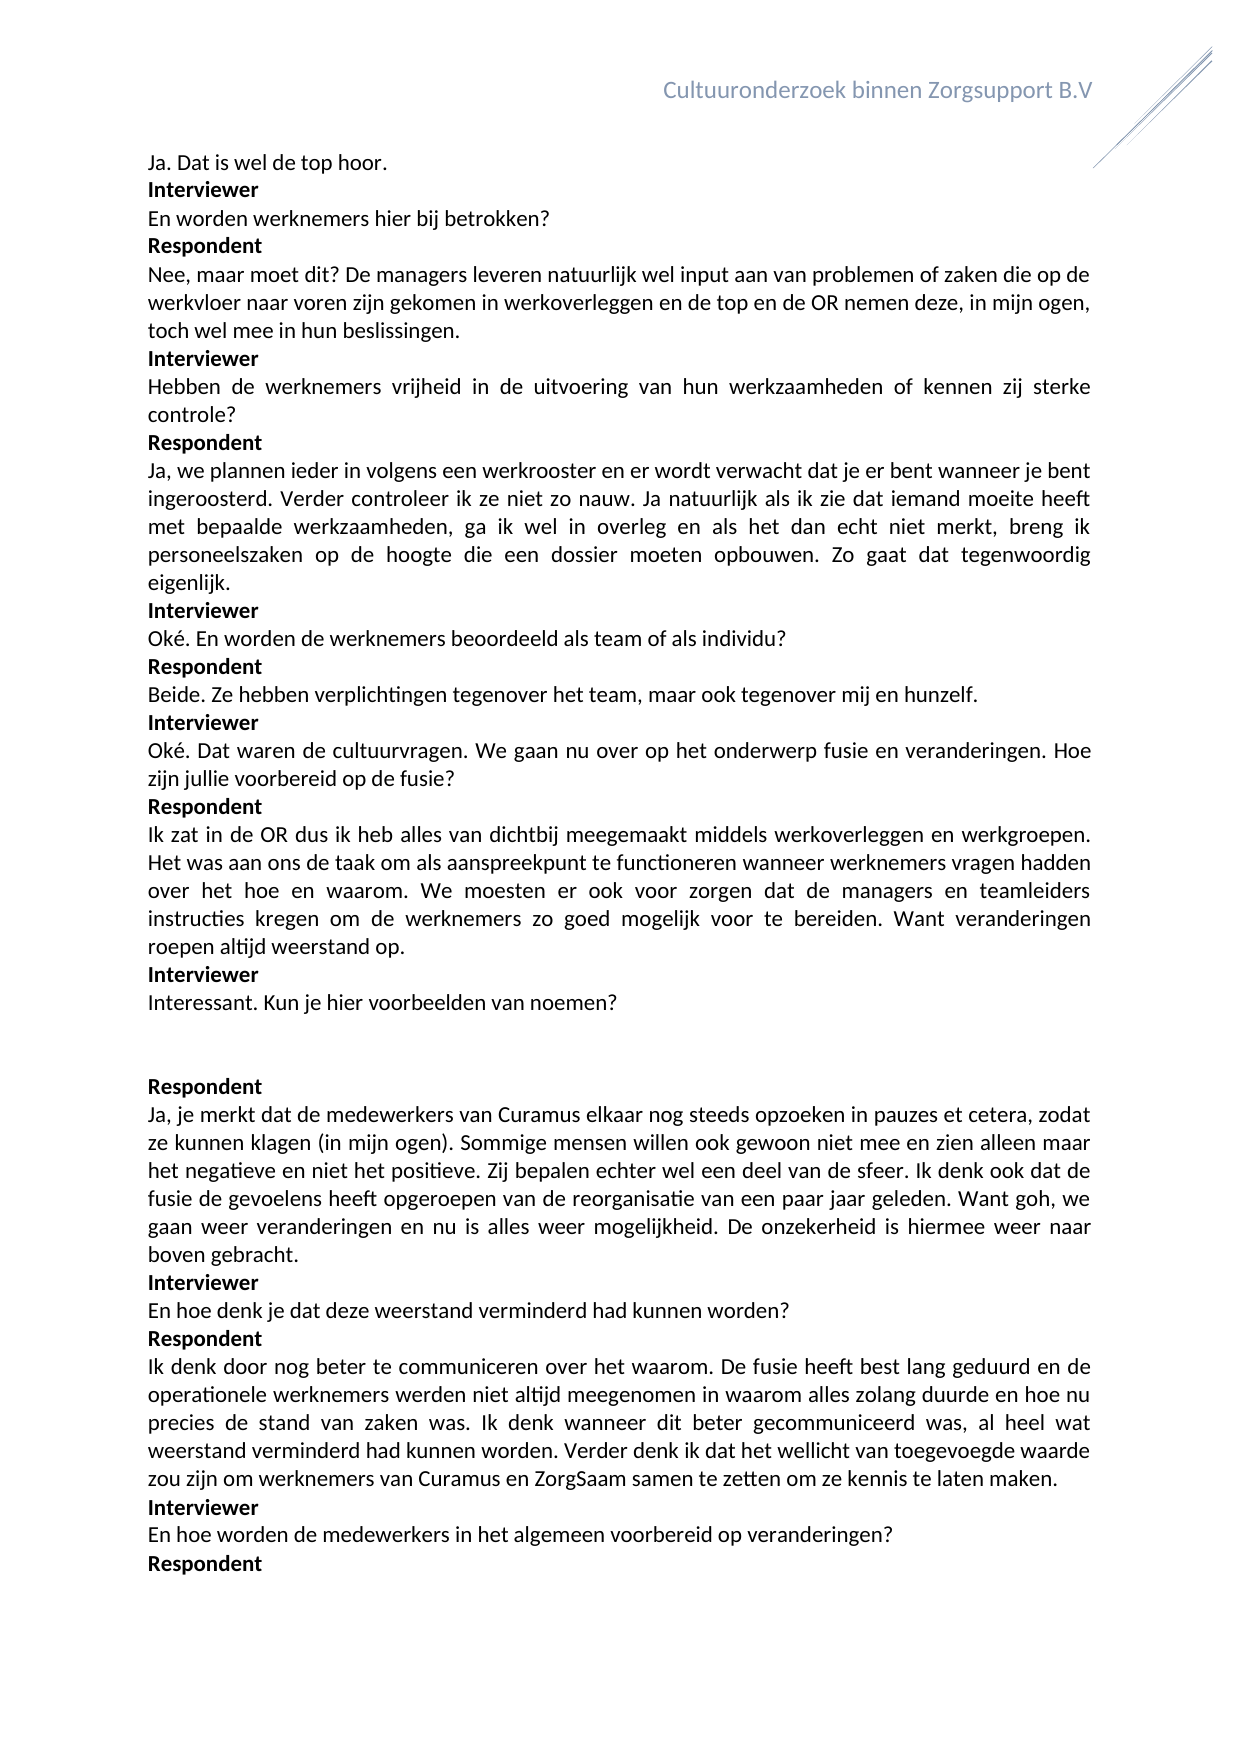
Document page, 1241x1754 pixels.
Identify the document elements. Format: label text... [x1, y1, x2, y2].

text Interviewer [148, 176, 1093, 204]
text En hoe worden de medewerkers in het algemeen voorbereid op veranderingen? [148, 1521, 1093, 1549]
text Beide. Ze hebben verplichtingen tegenover het team, maar ook tegenover mij en hunzelf. [148, 680, 1093, 708]
text Interessant. Kun je hier voorbeelden van noemen? [148, 988, 1093, 1016]
text Ja. Dat is wel de top hoor. [148, 148, 1093, 176]
text Interviewer [148, 344, 1093, 372]
text Respondent [148, 232, 1093, 260]
text Respondent [148, 1324, 1093, 1352]
text Respondent [148, 792, 1093, 820]
text Ik zat in de OR dus ik heb alles van dichtbij meegemaakt middels werkoverleggen en werkgroepen. Het was aan ons de taak om als aanspreekpunt te functioneren wanneer werknemers vragen hadden over het hoe en waarom. We moesten er ook voor zorgen dat de managers en teamleiders instructies kregen om de werknemers zo goed mogelijk voor te bereiden. Want veranderingen roepen altijd weerstand op. [148, 820, 1093, 960]
text Hebben de werknemers vrijheid in de uitvoering van hun werkzaamheden of kennen zij sterke controle? [148, 372, 1093, 428]
text Respondent [148, 1072, 1093, 1100]
text Interviewer [148, 960, 1093, 988]
text Ja, we plannen ieder in volgens een werkrooster en er wordt verwacht dat je er bent wanneer je bent ingeroosterd. Verder controleer ik ze niet zo nauw. Ja natuurlijk als ik zie dat iemand moeite heeft met bepaalde werkzaamheden, ga ik wel in overleg en als het dan echt niet merkt, breng ik personeelszaken op de hoogte die een dossier moeten opbouwen. Zo gaat dat tegenwoordig eigenlijk. [148, 456, 1093, 596]
text Respondent [148, 1549, 1093, 1577]
text En hoe denk je dat deze weerstand verminderd had kunnen worden? [148, 1296, 1093, 1324]
text Nee, maar moet dit? De managers leveren natuurlijk wel input aan van problemen of zaken die op de werkvloer naar voren zijn gekomen in werkoverleggen en de top en de OR nemen deze, in mijn ogen, toch wel mee in hun beslissingen. [148, 260, 1093, 344]
text Respondent [148, 652, 1093, 680]
text Oké. En worden de werknemers beoordeeld als team of als individu? [148, 624, 1093, 652]
text Interviewer [148, 708, 1093, 736]
text Interviewer [148, 1268, 1093, 1296]
text Ja, je merkt dat de medewerkers van Curamus elkaar nog steeds opzoeken in pauzes et cetera, zodat ze kunnen klagen (in mijn ogen). Sommige mensen willen ook gewoon niet mee en zien alleen maar het negatieve en niet het positieve. Zij bepalen echter wel een deel van de sfeer. Ik denk ook dat de fusie de gevoelens heeft opgeroepen van de reorganisatie van een paar jaar geleden. Want goh, we gaan weer veranderingen en nu is alles weer mogelijkheid. De onzekerheid is hiermee weer naar boven gebracht. [148, 1100, 1093, 1268]
text Interviewer [148, 1493, 1093, 1521]
text Respondent [148, 428, 1093, 456]
text Interviewer [148, 596, 1093, 624]
text Ik denk door nog beter te communiceren over het waarom. De fusie heeft best lang geduurd en de operationele werknemers werden niet altijd meegenomen in waarom alles zolang duurde en hoe nu precies de stand van zaken was. Ik denk wanneer dit beter gecommuniceerd was, al heel wat weerstand verminderd had kunnen worden. Verder denk ik dat het wellicht van toegevoegde waarde zou zijn om werknemers van Curamus en ZorgSaam samen te zetten om ze kennis te laten maken. ​ [148, 1352, 1093, 1493]
text Oké. Dat waren de cultuurvragen. We gaan nu over op het onderwerp fusie en veranderingen. Hoe zijn jullie voorbereid op de fusie? [148, 736, 1093, 792]
text En worden werknemers hier bij betrokken? [148, 204, 1093, 232]
